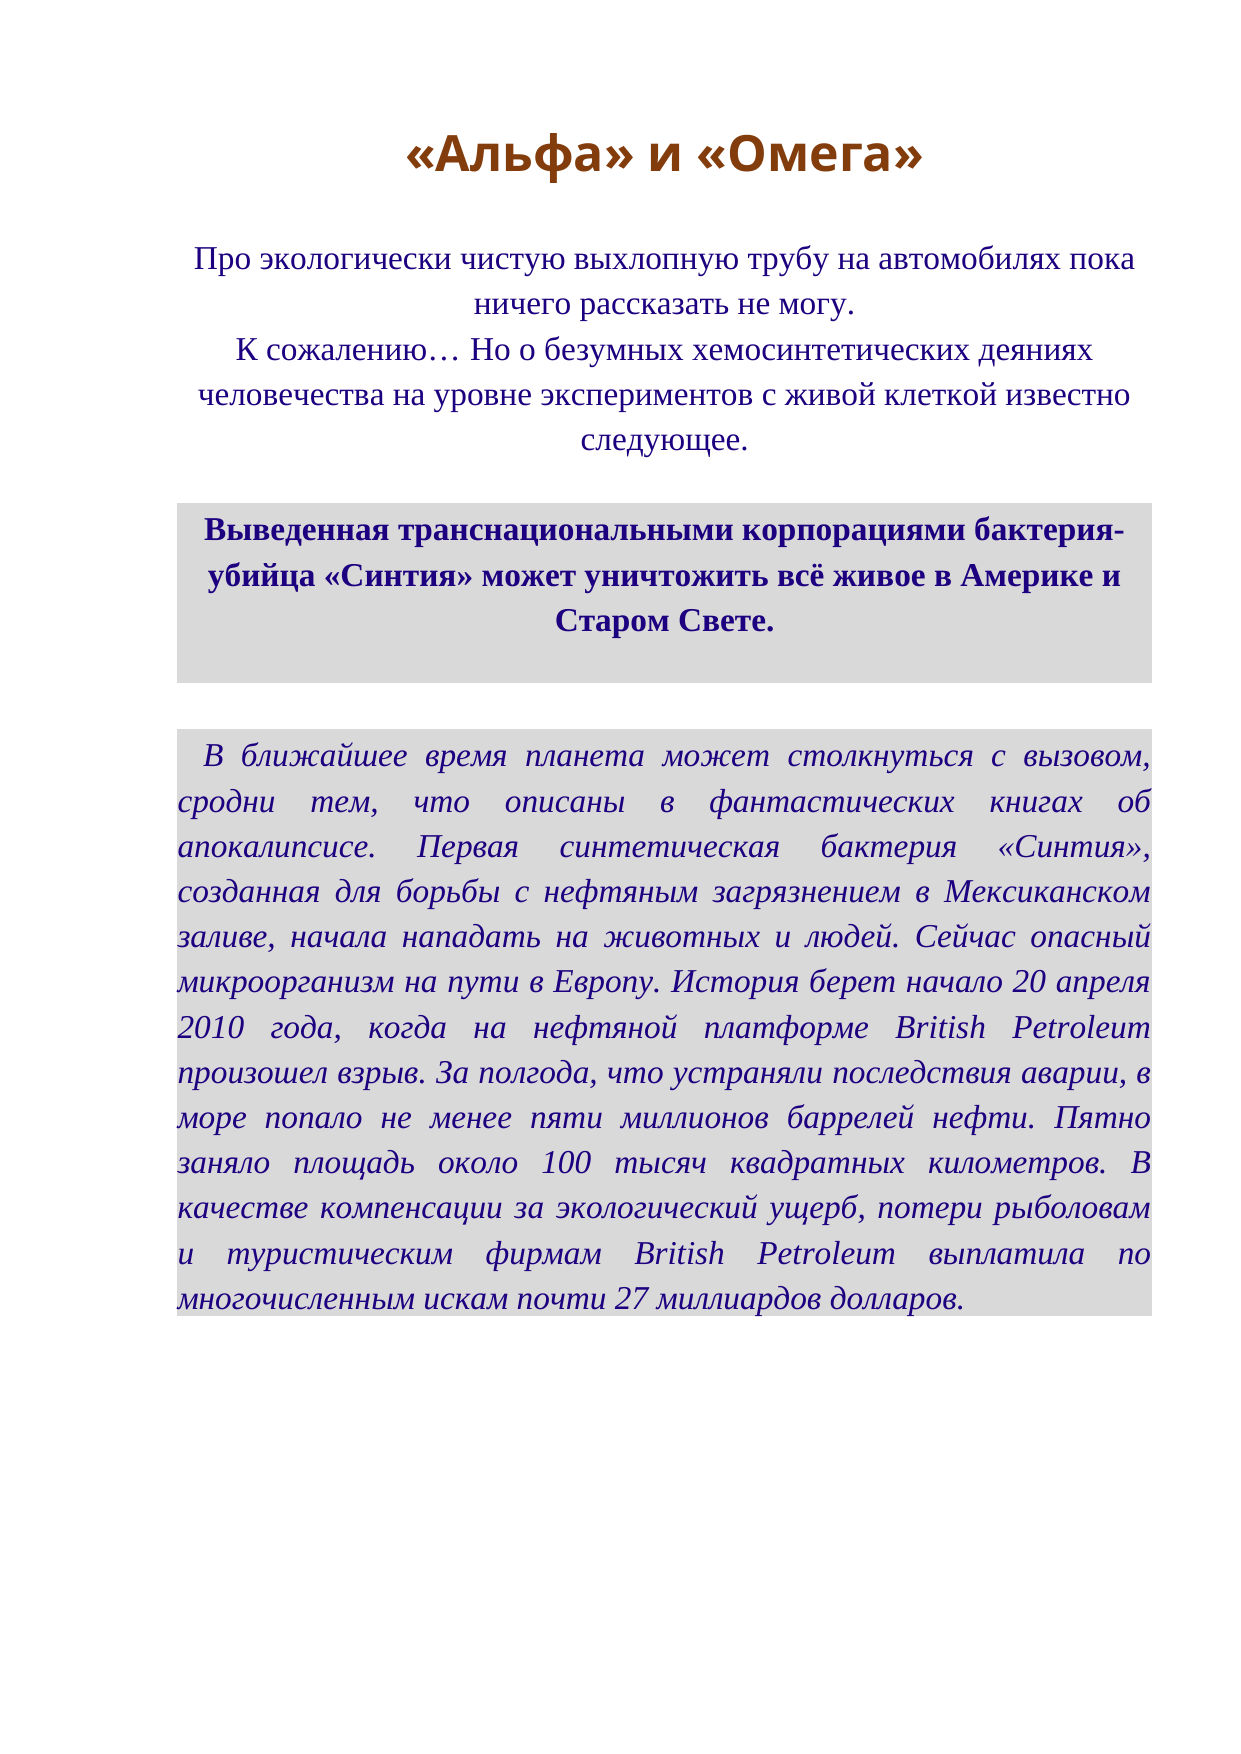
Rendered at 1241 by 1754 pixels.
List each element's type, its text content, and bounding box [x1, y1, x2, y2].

text Выведенная транснациональными корпорациями бактерия-убийца «Синтия» может уничтожить всё живое в Америке и Старом Свете. [177, 503, 1152, 638]
text «Альфа» и «Омега» [177, 118, 1152, 186]
text Про экологически чистую выхлопную трубу на автомобилях пока ничего рассказать не могу. [177, 231, 1152, 322]
text К сожалению… Но о безумных хемосинтетических деяниях человечества на уровне экспериментов с живой клеткой известно следующее. [177, 322, 1152, 457]
text В ближайшее время планета может столкнуться с вызовом, сродни тем, что описаны в фантастических книгах об апокалипсисе. Первая синтетическая бактерия «Синтия», созданная для борьбы с нефтяным загрязнением в Мексиканском заливе, начала нападать на животных и людей. Сейчас опасный микроорганизм на пути в Европу. История берет начало 20 апреля 2010 года, когда на нефтяной платформе British Petroleum произошел взрыв. За полгода, что устраняли последствия аварии, в море попало не менее пяти миллионов баррелей нефти. Пятно заняло площадь около 100 тысяч квадратных километров. В качестве компенсации за экологический ущерб, потери рыболовам и туристическим фирмам British Petroleum выплатила по многочисленным искам почти 27 миллиардов долларов. [177, 729, 1152, 1316]
